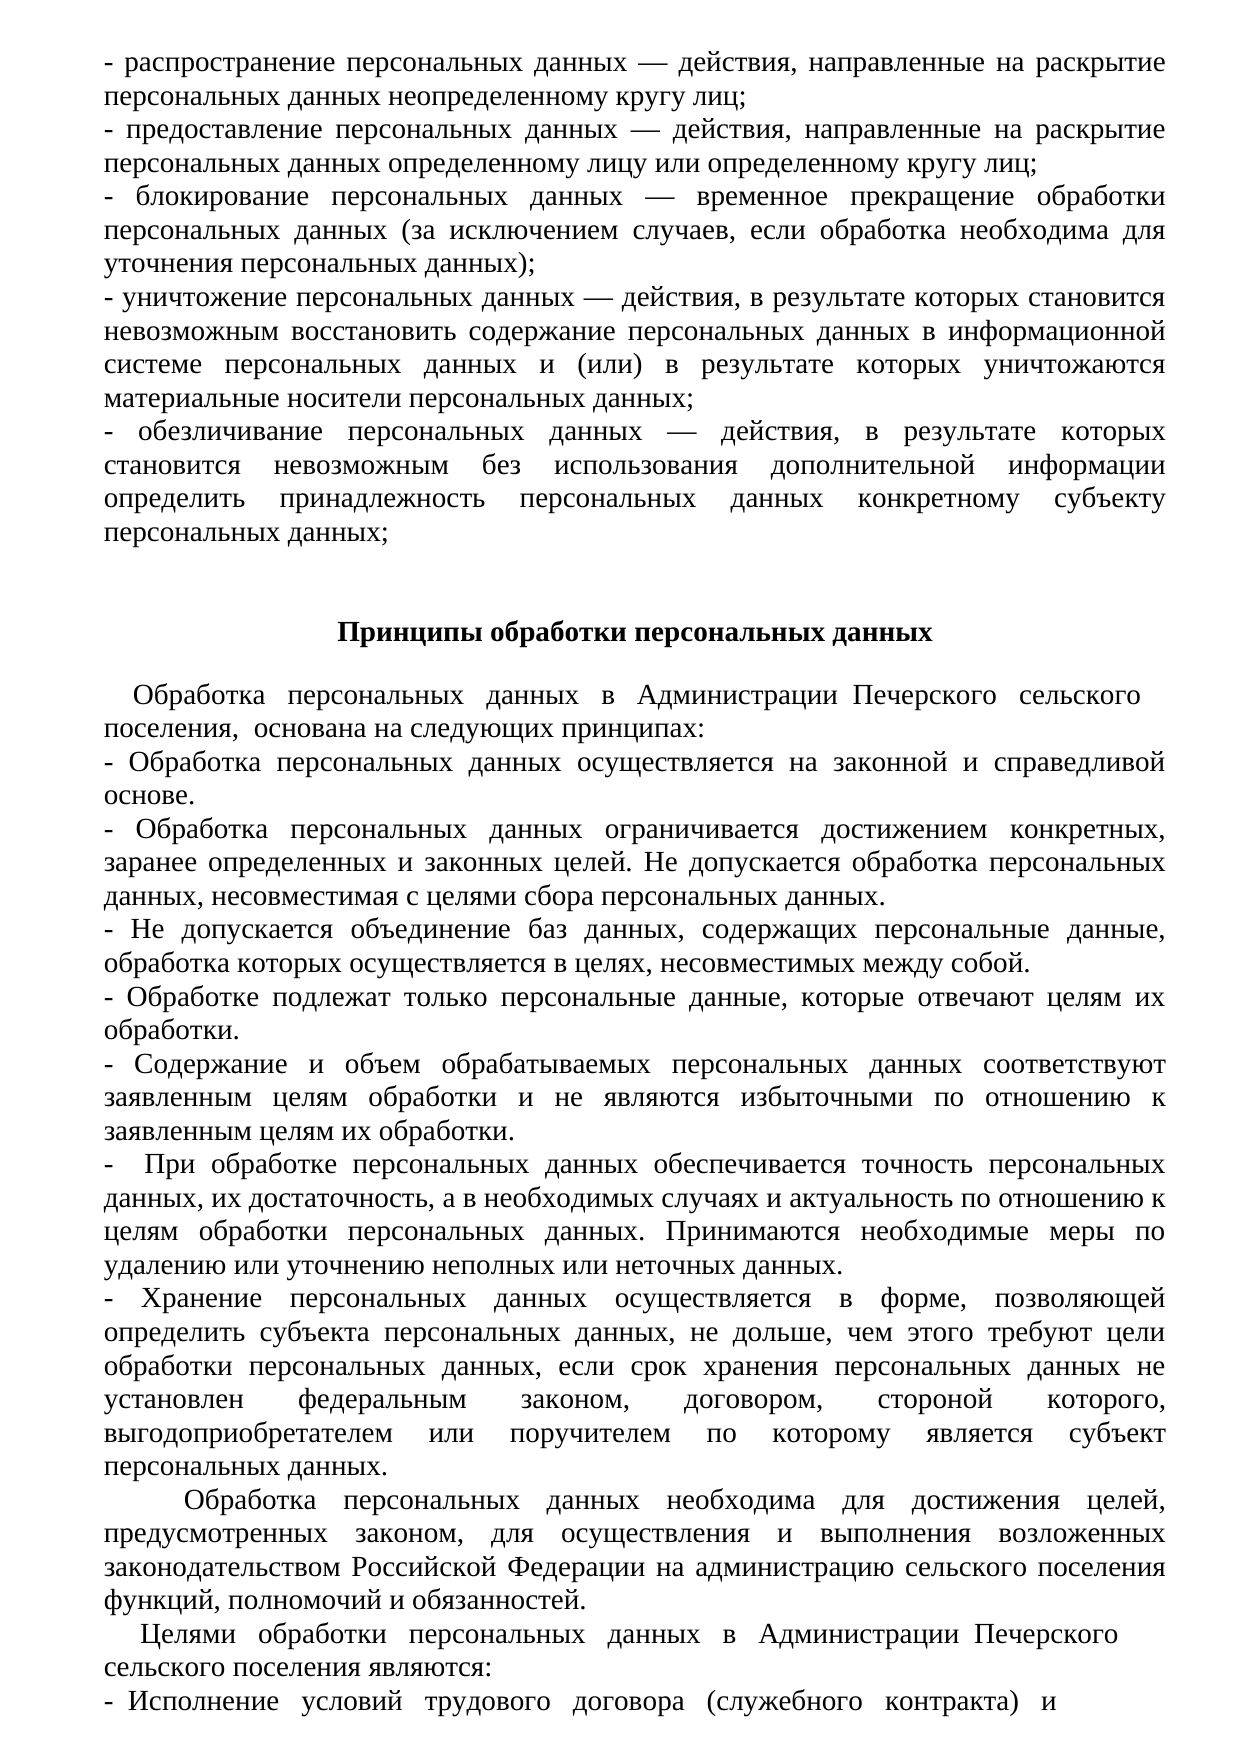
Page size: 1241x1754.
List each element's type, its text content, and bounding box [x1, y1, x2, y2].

text Обработка персональных данных необходима для достижения целей, предусмотренных законом, для осуществления и выполнения возложенных законодательством Российской Федерации на администрацию сельского поселения функций, полномочий и обязанностей. [103, 1482, 1167, 1616]
text сельского поселения являются: [103, 1649, 1167, 1683]
text - При обработке персональных данных обеспечивается точность персональных данных, их достаточность, а в необходимых случаях и актуальность по отношению к целям обработки персональных данных. Принимаются необходимые меры по удалению или уточнению неполных или неточных данных. [103, 1146, 1167, 1281]
text - Обработке подлежат только персональные данные, которые отвечают целям их обработки. [103, 979, 1167, 1046]
text Целями обработки персональных данных в Администрации Печерского [103, 1616, 1167, 1649]
text - Исполнение условий трудового договора (служебного контракта) и [103, 1683, 1167, 1717]
text - Обработка персональных данных ограничивается достижением конкретных, заранее определенных и законных целей. Не допускается обработка персональных данных, несовместимая с целями сбора персональных данных. [103, 811, 1167, 912]
text - уничтожение персональных данных — действия, в результате которых становится невозможным восстановить содержание персональных данных в информационной системе персональных данных и (или) в результате которых уничтожаются материальные носители персональных данных; [103, 279, 1167, 413]
text - распространение персональных данных — действия, направленные на раскрытие персональных данных неопределенному кругу лиц; [103, 44, 1167, 111]
text - Не допускается объединение баз данных, содержащих персональные данные, обработка которых осуществляется в целях, несовместимых между собой. [103, 912, 1167, 979]
text Обработка персональных данных в Администрации Печерского сельского [103, 677, 1167, 710]
text - Содержание и объем обрабатываемых персональных данных соответствуют заявленным целям обработки и не являются избыточными по отношению к заявленным целям их обработки. [103, 1046, 1167, 1146]
text - Обработка персональных данных осуществляется на законной и справедливой основе. [103, 744, 1167, 811]
text - обезличивание персональных данных — действия, в результате которых становится невозможным без использования дополнительной информации определить принадлежность персональных данных конкретному субъекту персональных данных; [103, 413, 1167, 547]
text поселения, основана на следующих принципах: [103, 710, 1167, 744]
text Принципы обработки персональных данных [103, 614, 1167, 648]
text - предоставление персональных данных — действия, направленные на раскрытие персональных данных определенному лицу или определенному кругу лиц; [103, 111, 1167, 178]
text - блокирование персональных данных — временное прекращение обработки персональных данных (за исключением случаев, если обработка необходима для уточнения персональных данных); [103, 178, 1167, 279]
text - Хранение персональных данных осуществляется в форме, позволяющей определить субъекта персональных данных, не дольше, чем этого требуют цели обработки персональных данных, если срок хранения персональных данных не установлен федеральным законом, договором, стороной которого, выгодоприобретателем или поручителем по которому является субъект персональных данных. [103, 1281, 1167, 1482]
